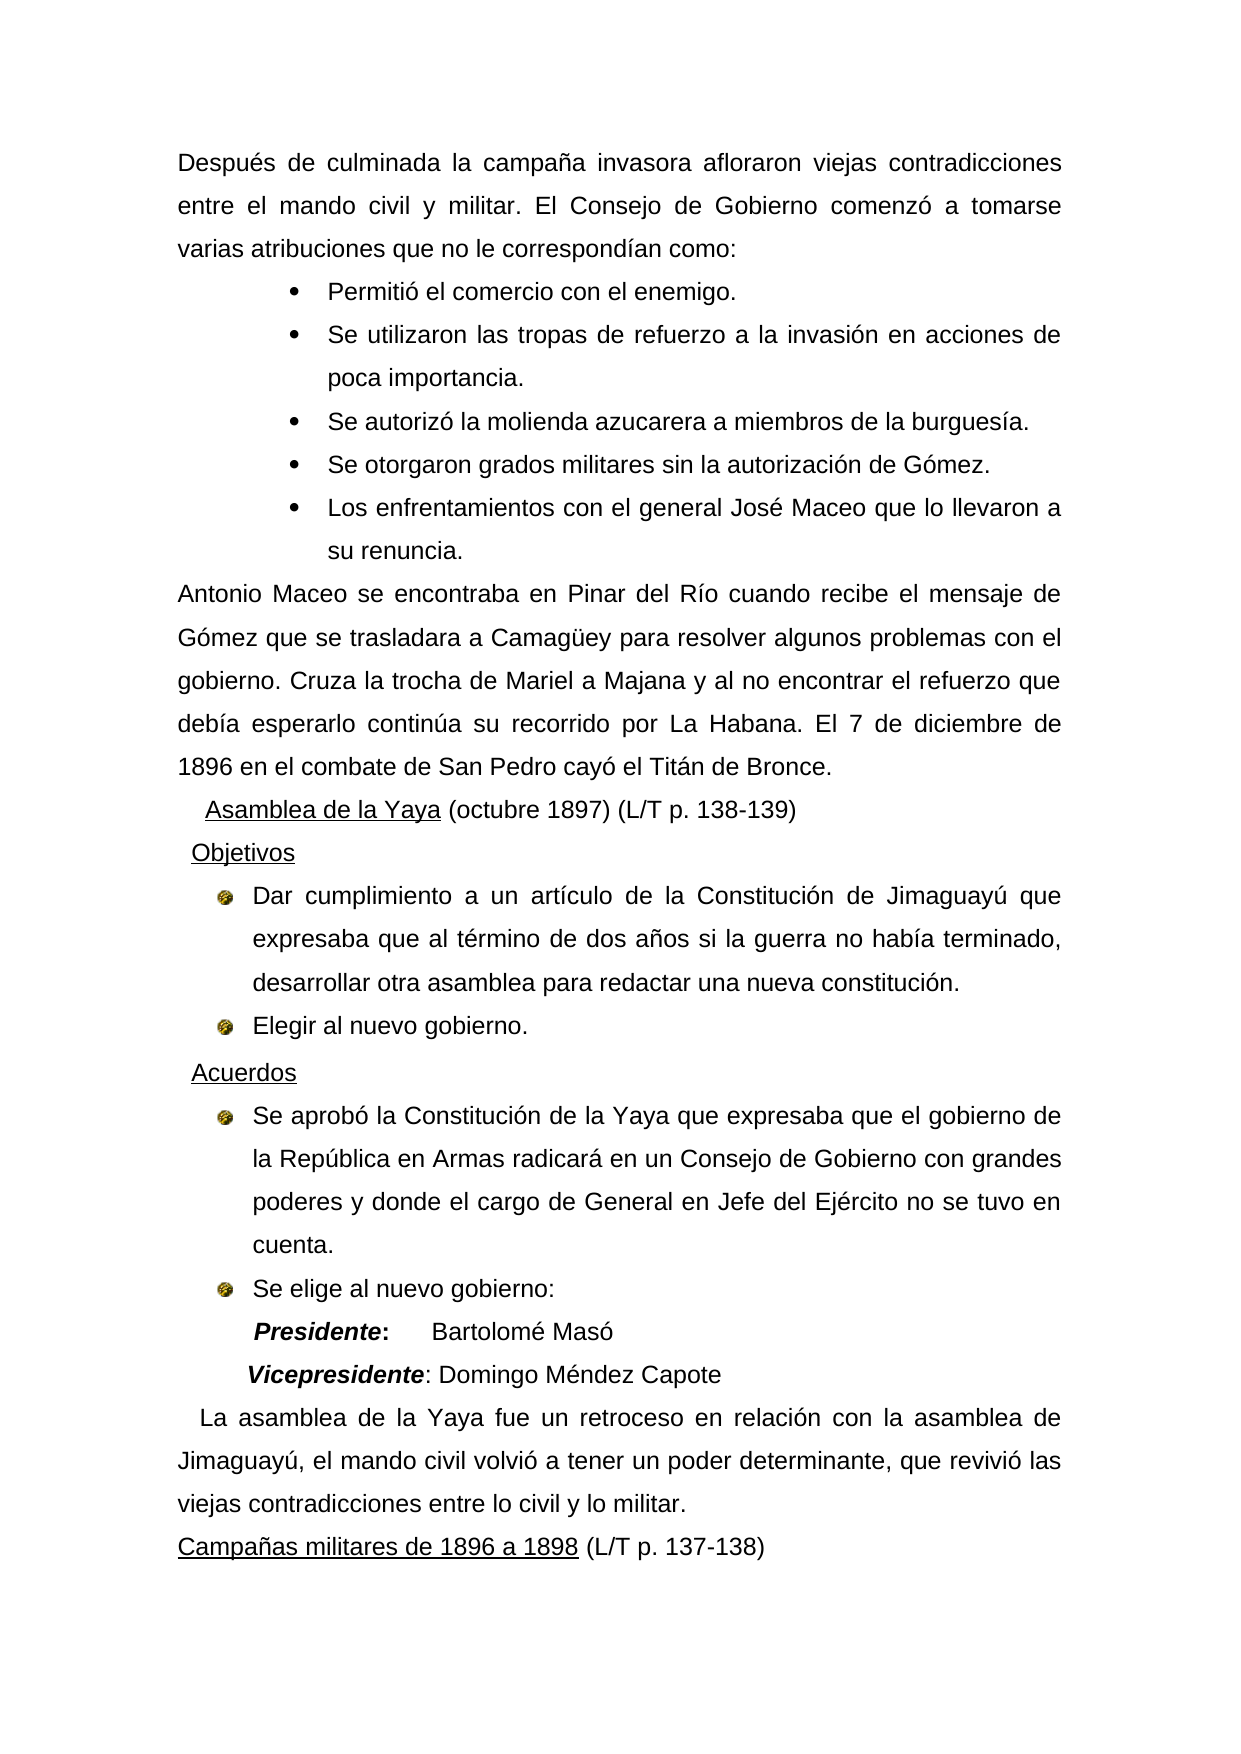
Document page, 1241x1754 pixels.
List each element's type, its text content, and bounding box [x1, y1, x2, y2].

list Dar cumplimiento a un artículo de la Constitución de Jimaguayú que expresaba que al término de dos años si la guerra no había terminado, desarrollar otra asamblea para redactar una nueva constitución. [215, 881, 1063, 996]
picture [215, 1017, 233, 1035]
list Se otorgaron grados militares sin la autorización de Gómez. [290, 450, 1063, 479]
list Se aprobó la Constitución de la Yaya que expresaba que el gobierno de la República en Armas radicará en un Consejo de Gobierno con grandes poderes y donde el cargo de General en Jefe del Ejército no se tuvo en cuenta. [215, 1101, 1063, 1259]
picture [215, 888, 233, 905]
list Permitió el comercio con el enemigo. [290, 277, 1063, 306]
text Antonio Maceo se encontraba en Pinar del Río cuando recibe el mensaje de Gómez que se trasladara a Camagüey para resolver algunos problemas con el gobierno. Cruza la trocha de Mariel a Majana y al no encontrar el refuerzo que debía esperarlo continúa su recorrido por La Habana. El 7 de diciembre de 1896 en el combate de San Pedro cayó el Titán de Bronce. [177, 579, 1063, 781]
picture [215, 1108, 233, 1125]
text Vicepresidente: Domingo Méndez Capote [177, 1360, 1063, 1388]
text Presidente: Bartolomé Masó [177, 1317, 1063, 1345]
list Los enfrentamientos con el general José Maceo que lo llevaron a su renuncia. [290, 493, 1063, 565]
text Después de culminada la campaña invasora afloraron viejas contradicciones entre el mando civil y militar. El Consejo de Gobierno comenzó a tomarse varias atribuciones que no le correspondían como: [177, 148, 1063, 263]
subtitle Acuerdos [177, 1058, 1063, 1087]
text Objetivos [177, 838, 1063, 867]
picture [215, 1280, 233, 1297]
text Campañas militares de 1896 a 1898 (L/T p. 137-138) [177, 1532, 1063, 1561]
list Se autorizó la molienda azucarera a miembros de la burguesía. [290, 407, 1063, 435]
list Elegir al nuevo gobierno. [215, 1011, 1063, 1039]
list Se elige al nuevo gobierno: [215, 1273, 1063, 1302]
text La asamblea de la Yaya fue un retroceso en relación con la asamblea de Jimaguayú, el mando civil volvió a tener un poder determinante, que revivió las viejas contradicciones entre lo civil y lo militar. [177, 1403, 1063, 1518]
text Asamblea de la Yaya (octubre 1897) (L/T p. 138-139) [177, 795, 1063, 824]
list Se utilizaron las tropas de refuerzo a la invasión en acciones de poca importancia. [290, 320, 1063, 392]
